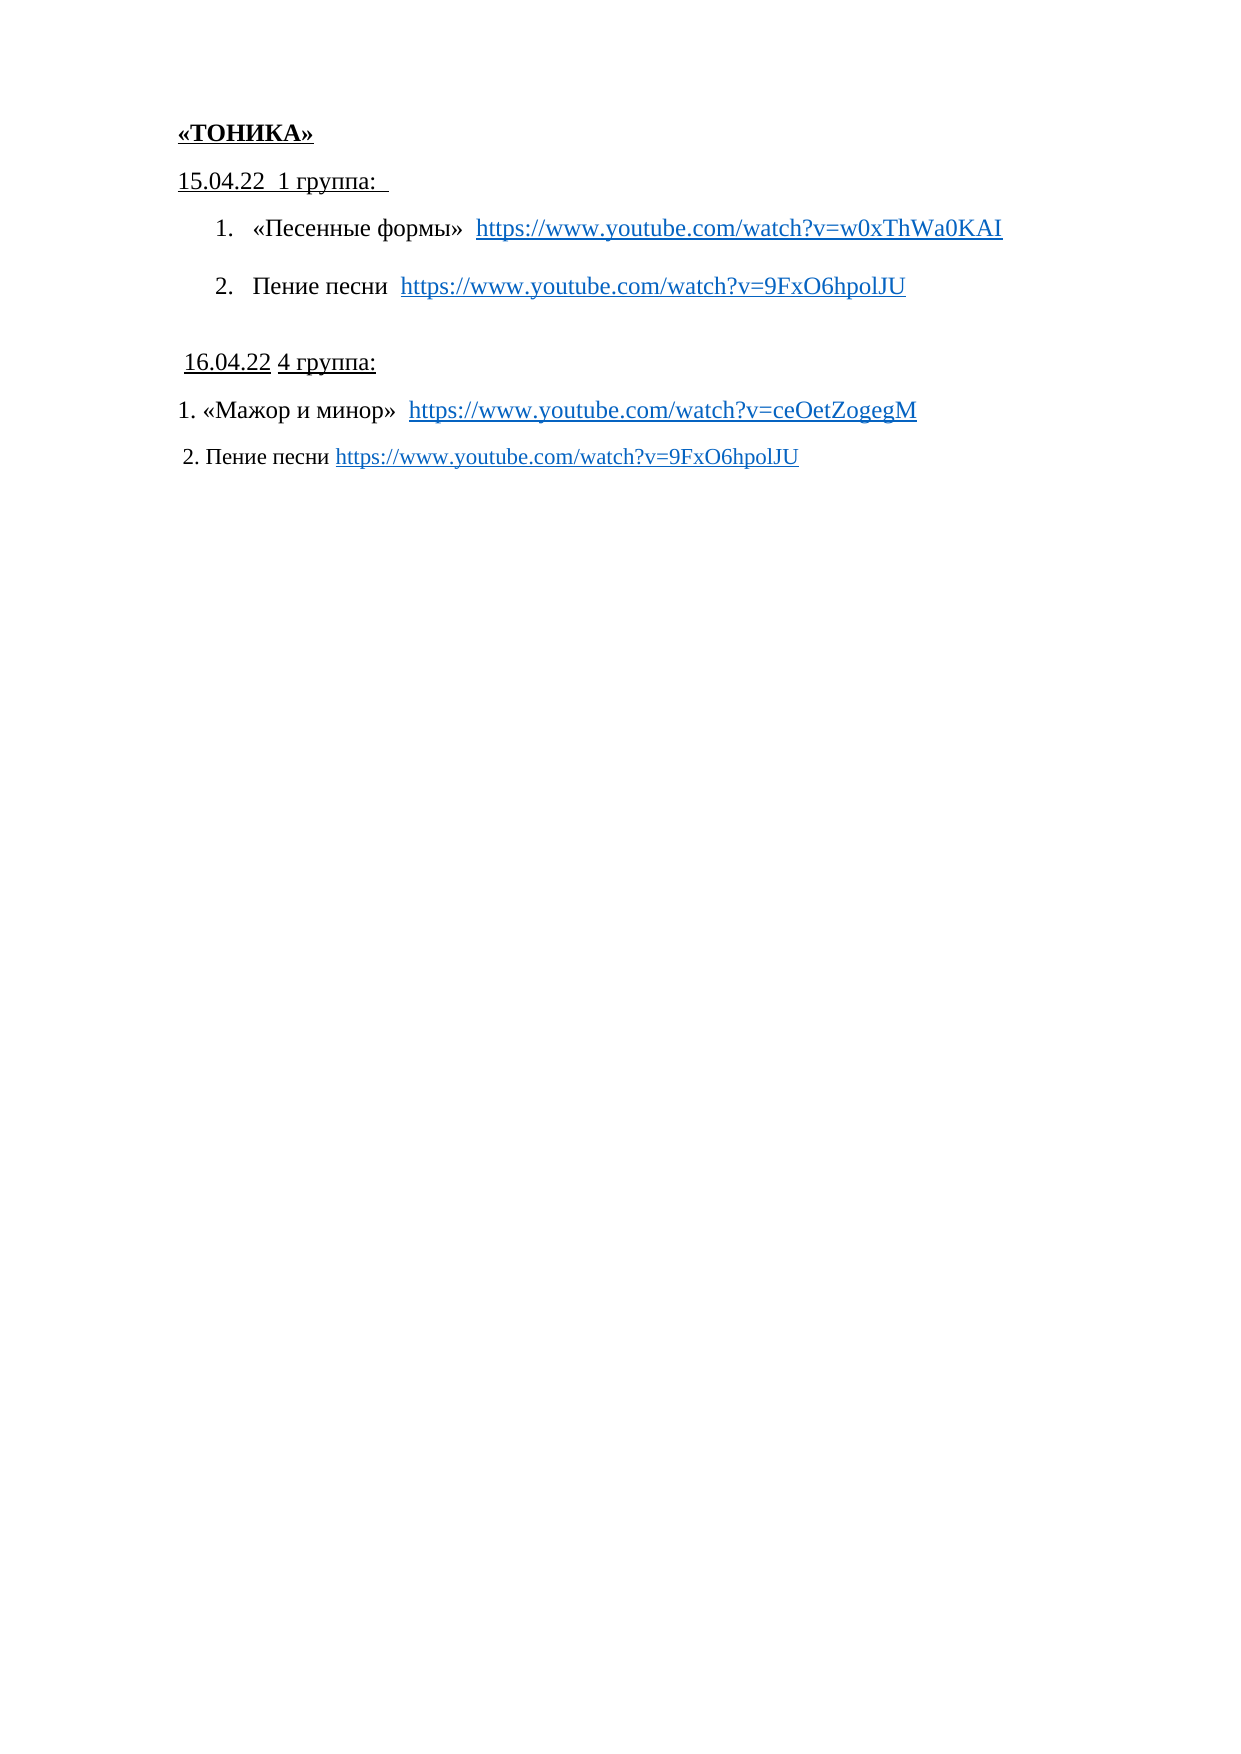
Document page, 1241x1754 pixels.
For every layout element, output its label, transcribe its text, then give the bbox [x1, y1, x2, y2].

list «Песенные формы» https://www.youtube.com/watch?v=w0xThWa0KAI [215, 213, 1152, 242]
text 1. «Мажор и минор» https://www.youtube.com/watch?v=ceOetZogegM [177, 395, 1152, 424]
text 16.04.22 4 группа: [177, 347, 1152, 376]
text 2. Пение песни https://www.youtube.com/watch?v=9FxO6hpolJU [177, 443, 1152, 469]
text 15.04.22 1 группа: [177, 166, 1152, 194]
list Пение песни https://www.youtube.com/watch?v=9FxO6hpolJU [215, 271, 1152, 300]
text «ТОНИКА» [177, 118, 1152, 147]
